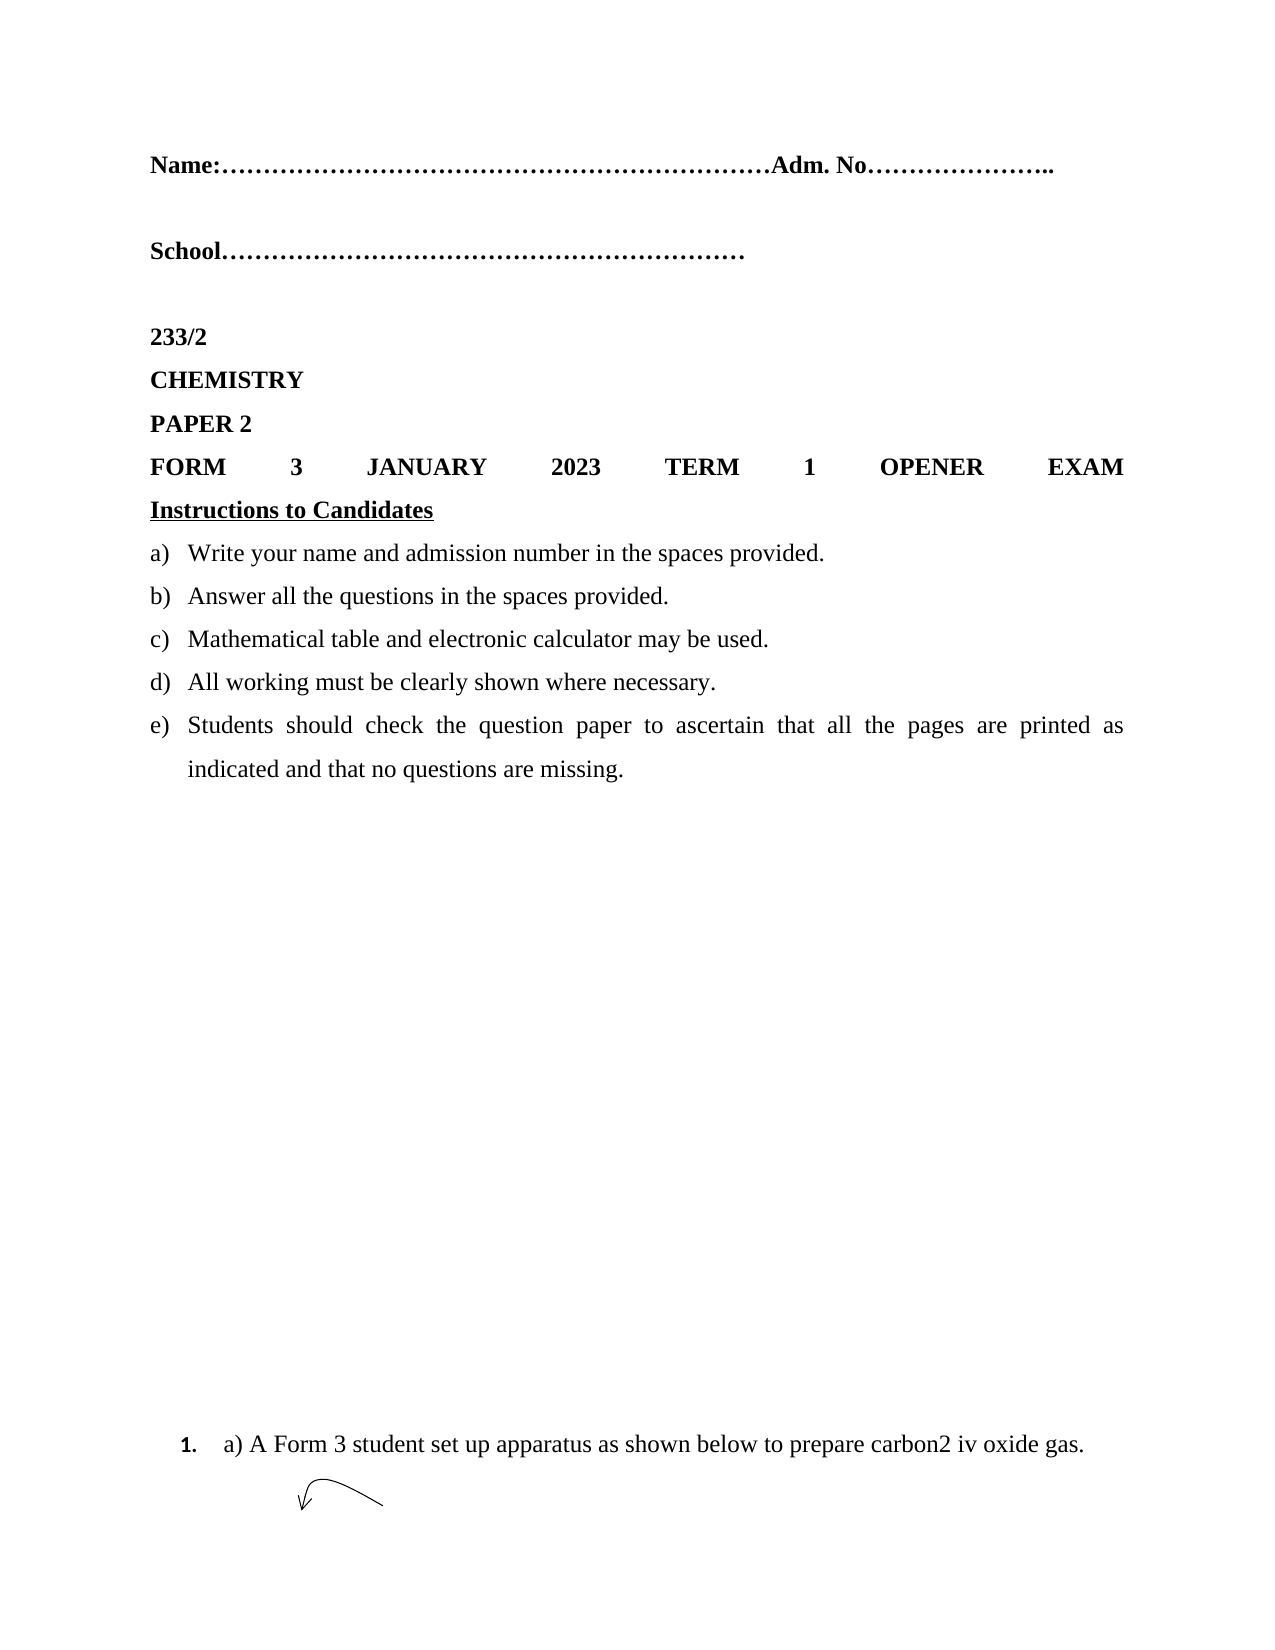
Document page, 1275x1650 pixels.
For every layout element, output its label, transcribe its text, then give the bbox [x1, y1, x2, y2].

text CHEMISTRY [150, 366, 1125, 394]
list Answer all the questions in the spaces provided. [150, 581, 1125, 610]
list Write your name and admission number in the spaces provided. [150, 538, 1125, 567]
text PAPER 2 [150, 409, 1125, 437]
text 233/2 [150, 322, 1125, 351]
list a) A Form 3 student set up apparatus as shown below to prepare carbon2 iv oxide gas. [179, 1429, 1125, 1458]
list Students should check the question paper to ascertain that all the pages are printed as indicated and that no questions are missing. [150, 711, 1125, 782]
list Mathematical table and electronic calculator may be used. [150, 624, 1125, 653]
text FORM 3 JANUARY 2023 TERM 1 OPENER EXAM Instructions to Candidates [150, 452, 1125, 524]
text Name:…………………………………………………………Adm. No………………….. [150, 150, 1125, 179]
list All working must be clearly shown where necessary. [150, 667, 1125, 696]
text School……………………………………………………… [150, 236, 1125, 265]
